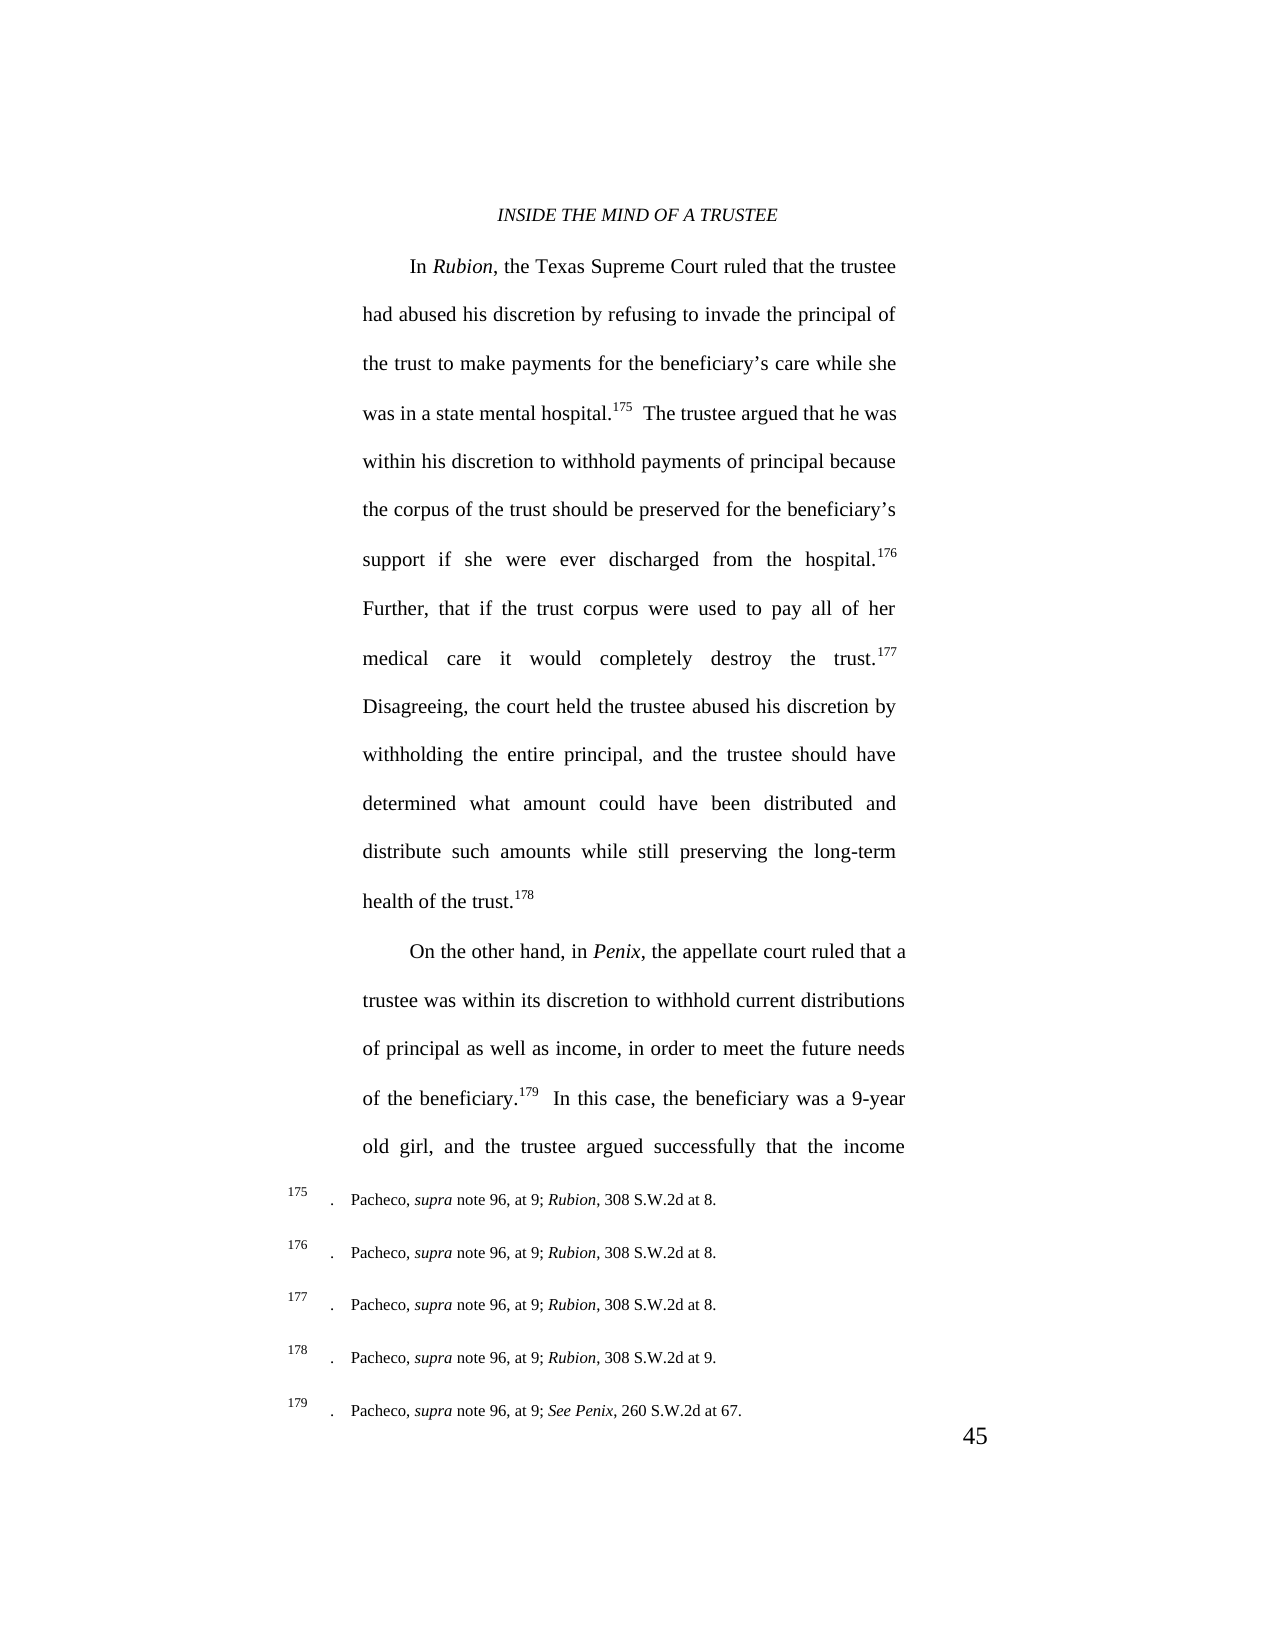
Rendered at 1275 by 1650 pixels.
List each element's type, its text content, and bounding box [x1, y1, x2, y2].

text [362, 939, 906, 1158]
text In Rubion, the Texas Supreme Court ruled that the trustee had abused his discretion by refusing to invade the principal of the trust to make payments for the beneficiary’s care while she was in a state mental hospital. The trustee argued that he was within his discretion to withhold payments of principal because the corpus of the trust should be preserved for the beneficiary’s support if she were ever discharged from the hospital. Further, that if the trust corpus were used to pay all of her medical care it would completely destroy the trust. Disagreeing, the court held the trustee abused his discretion by withholding the entire principal, and the trustee should have determined what amount could have been distributed and distribute such amounts while still preserving the long-term health of the trust. [362, 254, 897, 913]
